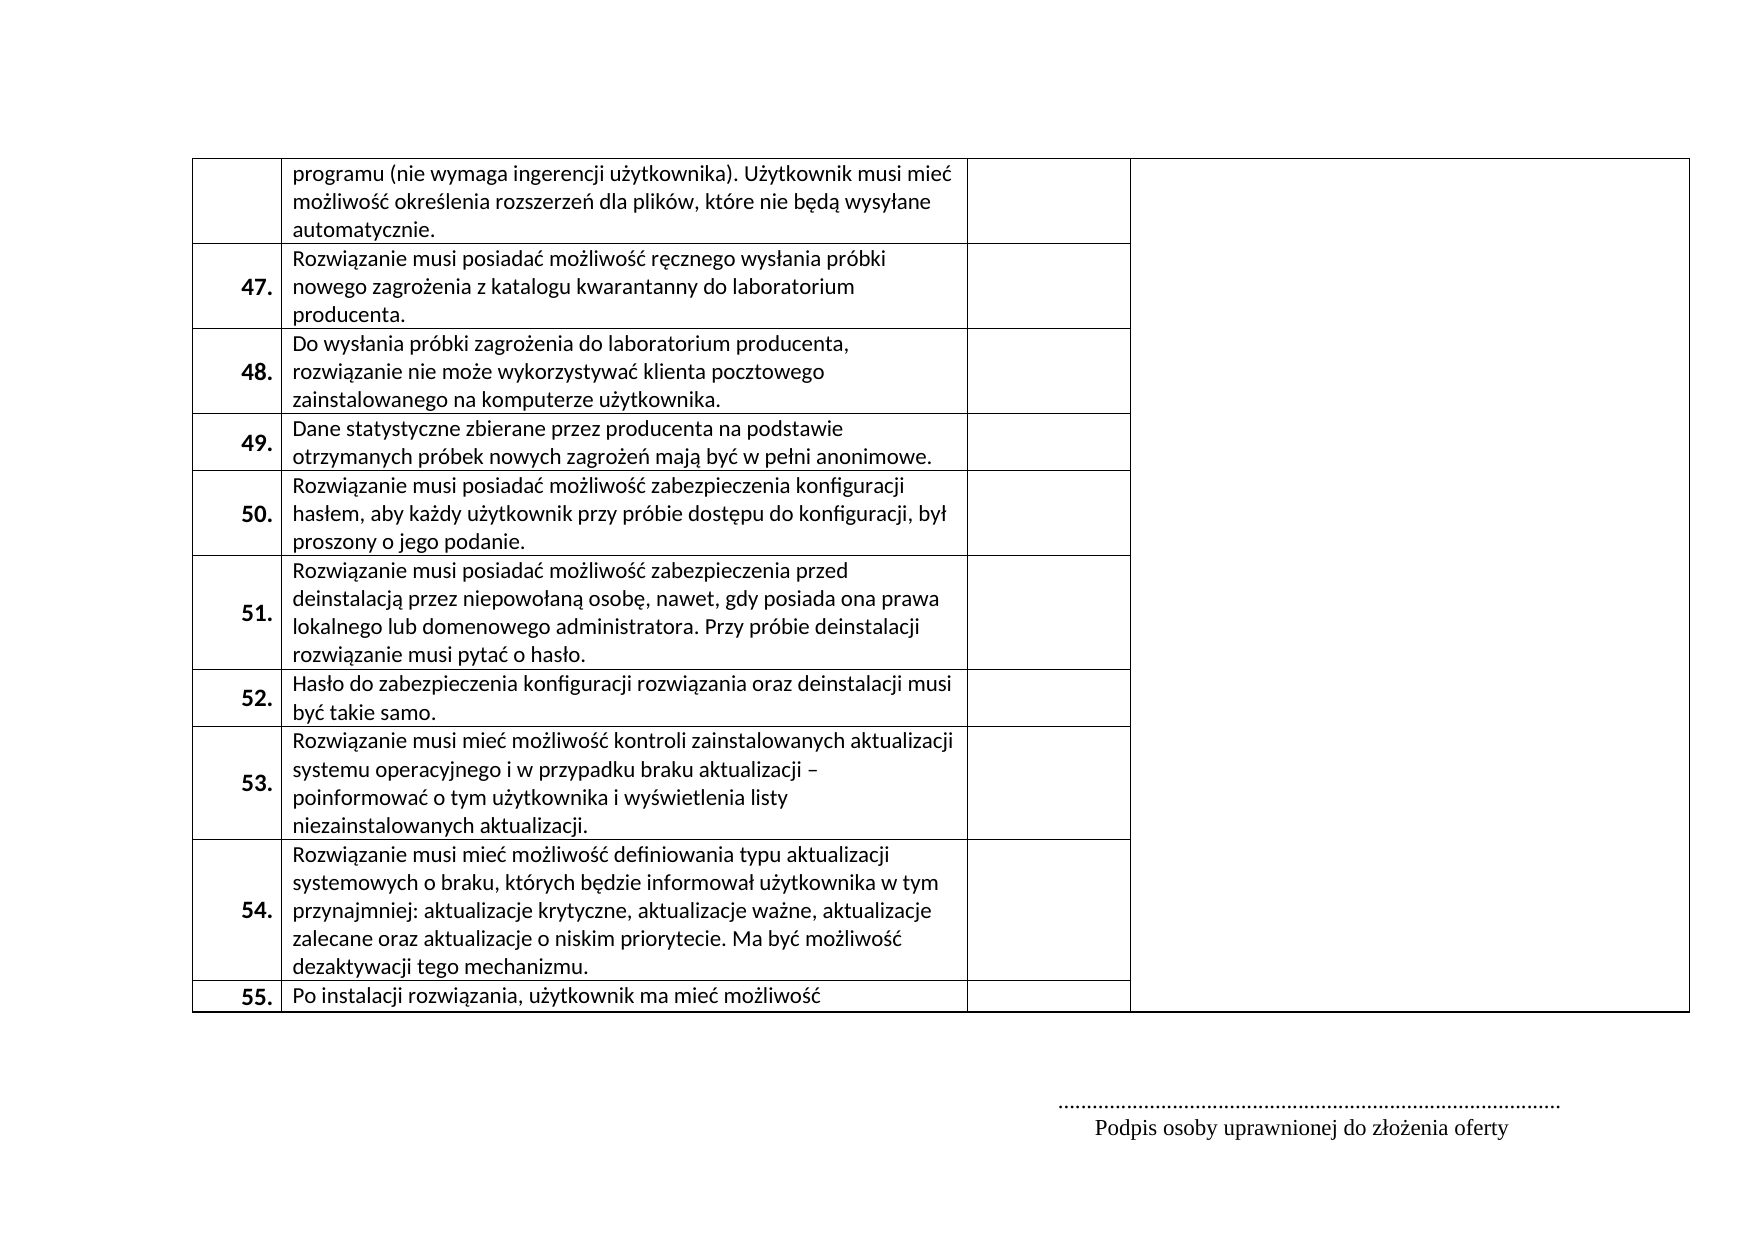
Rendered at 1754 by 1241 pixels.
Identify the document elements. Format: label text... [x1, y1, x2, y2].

table_cell [968, 329, 1130, 413]
table_cell Rozwiązanie musi posiadać możliwość zabezpieczenia przed deinstalacją przez niepowołaną osobę, nawet, gdy posiada ona prawa lokalnego lub domenowego administratora. Przy próbie deinstalacji rozwiązanie musi pytać o hasło. [282, 556, 967, 668]
table_cell [968, 981, 1130, 1011]
table_cell [193, 471, 281, 555]
table_cell [193, 414, 281, 470]
table_cell Hasło do zabezpieczenia konfiguracji rozwiązania oraz deinstalacji musi być takie samo. [282, 670, 967, 726]
table_cell [968, 471, 1130, 555]
table_cell [193, 556, 281, 668]
table_cell Dane statystyczne zbierane przez producenta na podstawie otrzymanych próbek nowych zagrożeń mają być w pełni anonimowe. [282, 414, 967, 470]
table_cell Rozwiązanie musi posiadać możliwość ręcznego wysłania próbki nowego zagrożenia z katalogu kwarantanny do laboratorium producenta. [282, 244, 967, 328]
table_cell [193, 670, 281, 726]
table_cell Rozwiązanie musi mieć możliwość kontroli zainstalowanych aktualizacji systemu operacyjnego i w przypadku braku aktualizacji – poinformować o tym użytkownika i wyświetlenia listy niezainstalowanych aktualizacji. [282, 727, 967, 839]
table_cell Do wysłania próbki zagrożenia do laboratorium producenta, rozwiązanie nie może wykorzystywać klienta pocztowego zainstalowanego na komputerze użytkownika. [282, 329, 967, 413]
table_cell [193, 981, 281, 1011]
table_cell [968, 670, 1130, 726]
table_cell Rozwiązanie musi posiadać możliwość zabezpieczenia konfiguracji hasłem, aby każdy użytkownik przy próbie dostępu do konfiguracji, był proszony o jego podanie. [282, 471, 967, 555]
table_cell [968, 727, 1130, 839]
table_cell [193, 159, 281, 243]
table_cell Rozwiązanie musi mieć możliwość definiowania typu aktualizacji systemowych o braku, których będzie informował użytkownika w tym przynajmniej: aktualizacje krytyczne, aktualizacje ważne, aktualizacje zalecane oraz aktualizacje o niskim priorytecie. Ma być możliwość dezaktywacji tego mechanizmu. [282, 840, 967, 980]
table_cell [282, 159, 967, 243]
table_cell [968, 556, 1130, 668]
table_cell [193, 329, 281, 413]
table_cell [282, 981, 967, 1011]
table_cell [968, 244, 1130, 328]
table_cell [193, 727, 281, 839]
table_cell [968, 414, 1130, 470]
table_cell [968, 159, 1130, 243]
table_cell [193, 244, 281, 328]
table_cell [193, 840, 281, 980]
table_cell [968, 840, 1130, 980]
